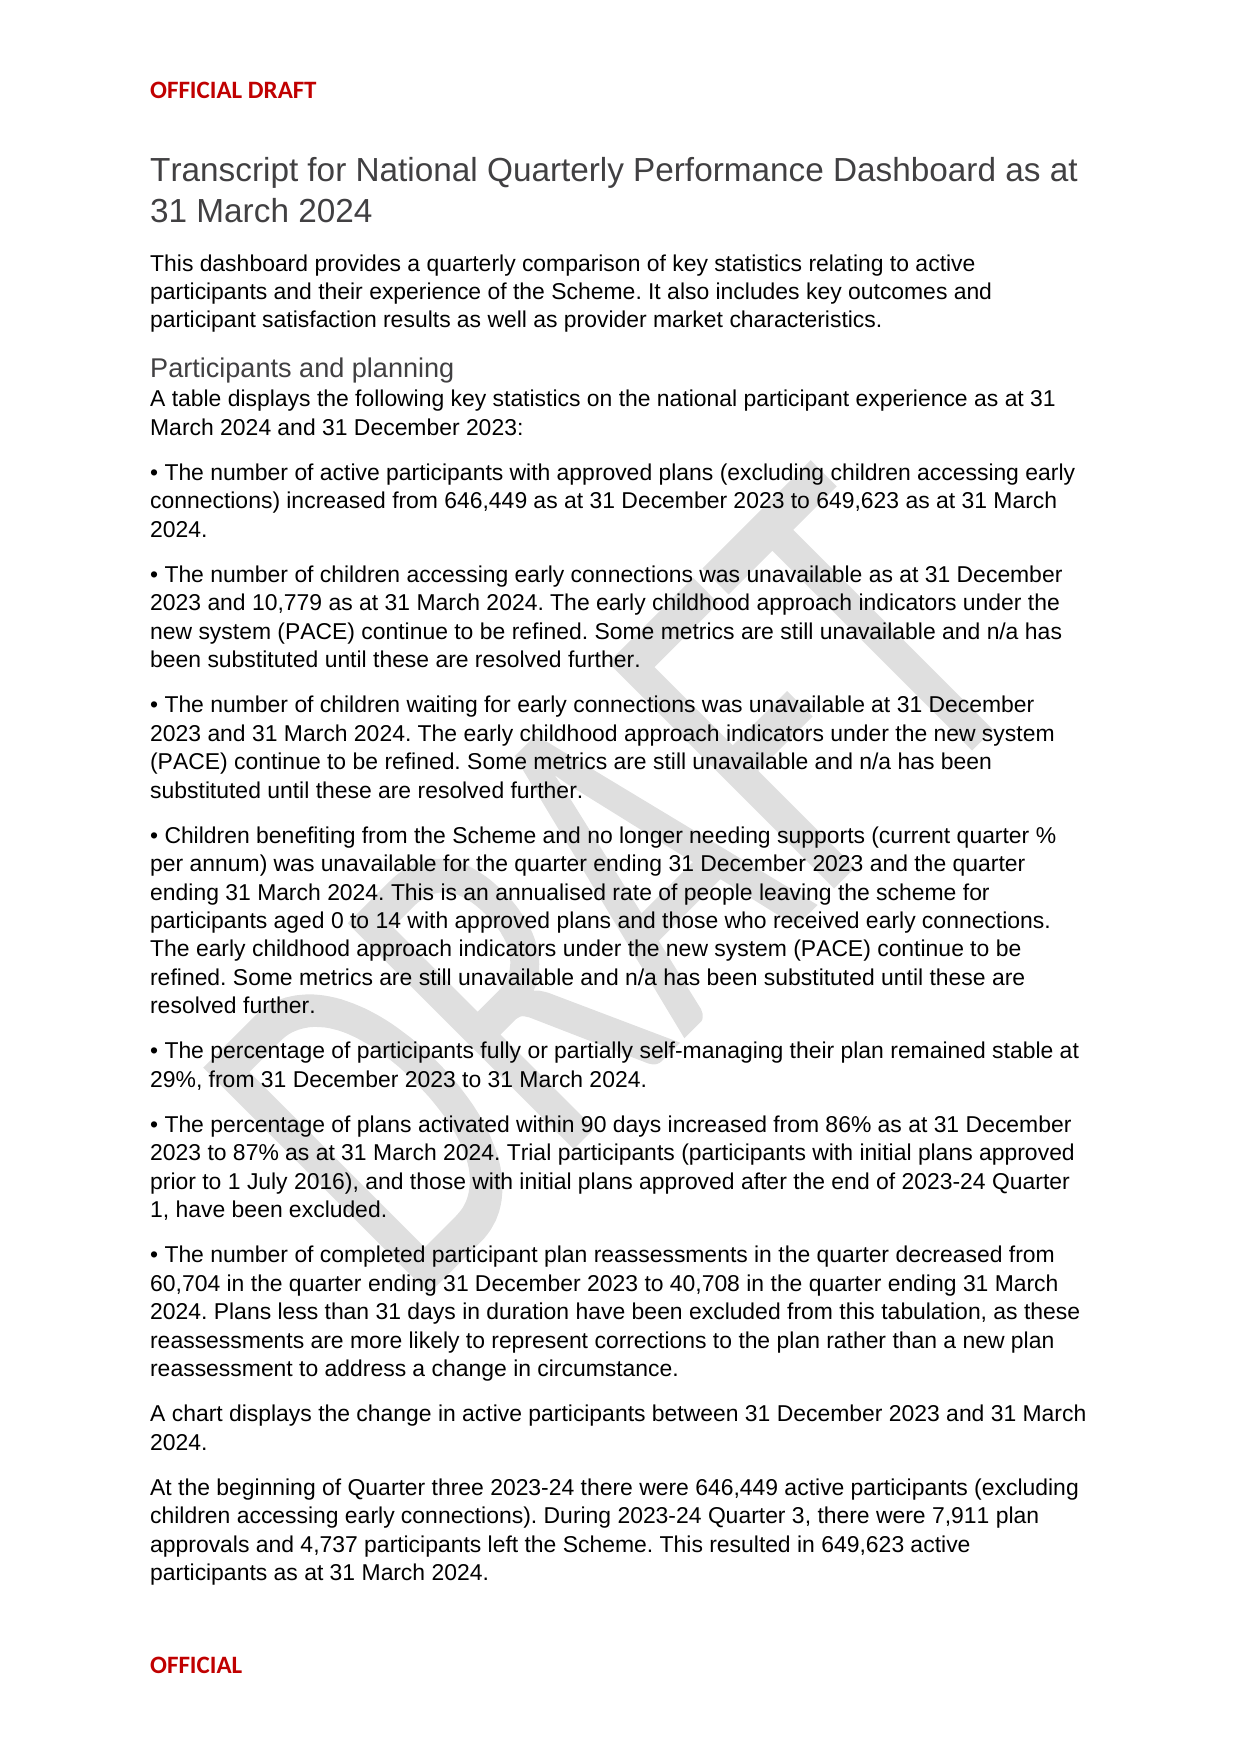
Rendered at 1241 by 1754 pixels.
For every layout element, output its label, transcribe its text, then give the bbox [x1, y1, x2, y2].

text • The percentage of participants fully or partially self-managing their plan remained stable at 29%, from 31 December 2023 to 31 March 2024. [150, 1037, 1090, 1092]
text • Children benefiting from the Scheme and no longer needing supports (current quarter % per annum) was unavailable for the quarter ending 31 December 2023 and the quarter ending 31 March 2024. This is an annualised rate of people leaving the scheme for participants aged 0 to 14 with approved plans and those who received early connections. The early childhood approach indicators under the new system (PACE) continue to be refined. Some metrics are still unavailable and n/a has been substituted until these are resolved further. [150, 822, 1090, 1019]
text • The number of active participants with approved plans (excluding children accessing early connections) increased from 646,449 as at 31 December 2023 to 649,623 as at 31 March 2024. [150, 459, 1090, 542]
text • The number of children accessing early connections was unavailable as at 31 December 2023 and 10,779 as at 31 March 2024. The early childhood approach indicators under the new system (PACE) continue to be refined. Some metrics are still unavailable and n/a has been substituted until these are resolved further. [150, 561, 1090, 672]
text This dashboard provides a quarterly comparison of key statistics relating to active participants and their experience of the Scheme. It also includes key outcomes and participant satisfaction results as well as provider market characteristics. [150, 249, 1090, 333]
text • The percentage of plans activated within 90 days increased from 86% as at 31 December 2023 to 87% as at 31 March 2024. Trial participants (participants with initial plans approved prior to 1 July 2016), and those with initial plans approved after the end of 2023-24 Quarter 1, have been excluded. [150, 1111, 1090, 1223]
text A table displays the following key statistics on the national participant experience as at 31 March 2024 and 31 December 2023: [150, 385, 1090, 440]
text At the beginning of Quarter three 2023-24 there were 646,449 active participants (excluding children accessing early connections). During 2023-24 Quarter 3, there were 7,911 plan approvals and 4,737 participants left the Scheme. This resulted in 649,623 active participants as at 31 March 2024. [150, 1474, 1090, 1585]
text • The number of children waiting for early connections was unavailable at 31 December 2023 and 31 March 2024. The early childhood approach indicators under the new system (PACE) continue to be refined. Some metrics are still unavailable and n/a has been substituted until these are resolved further. [150, 691, 1090, 803]
subtitle Participants and planning [150, 352, 1090, 383]
text Transcript for National Quarterly Performance Dashboard as at 31 March 2024 [150, 150, 1090, 230]
text • The number of completed participant plan reassessments in the quarter decreased from 60,704 in the quarter ending 31 December 2023 to 40,708 in the quarter ending 31 March 2024. Plans less than 31 days in duration have been excluded from this tabulation, as these reassessments are more likely to represent corrections to the plan rather than a new plan reassessment to address a change in circumstance. [150, 1241, 1090, 1381]
text A chart displays the change in active participants between 31 December 2023 and 31 March 2024. [150, 1400, 1090, 1455]
